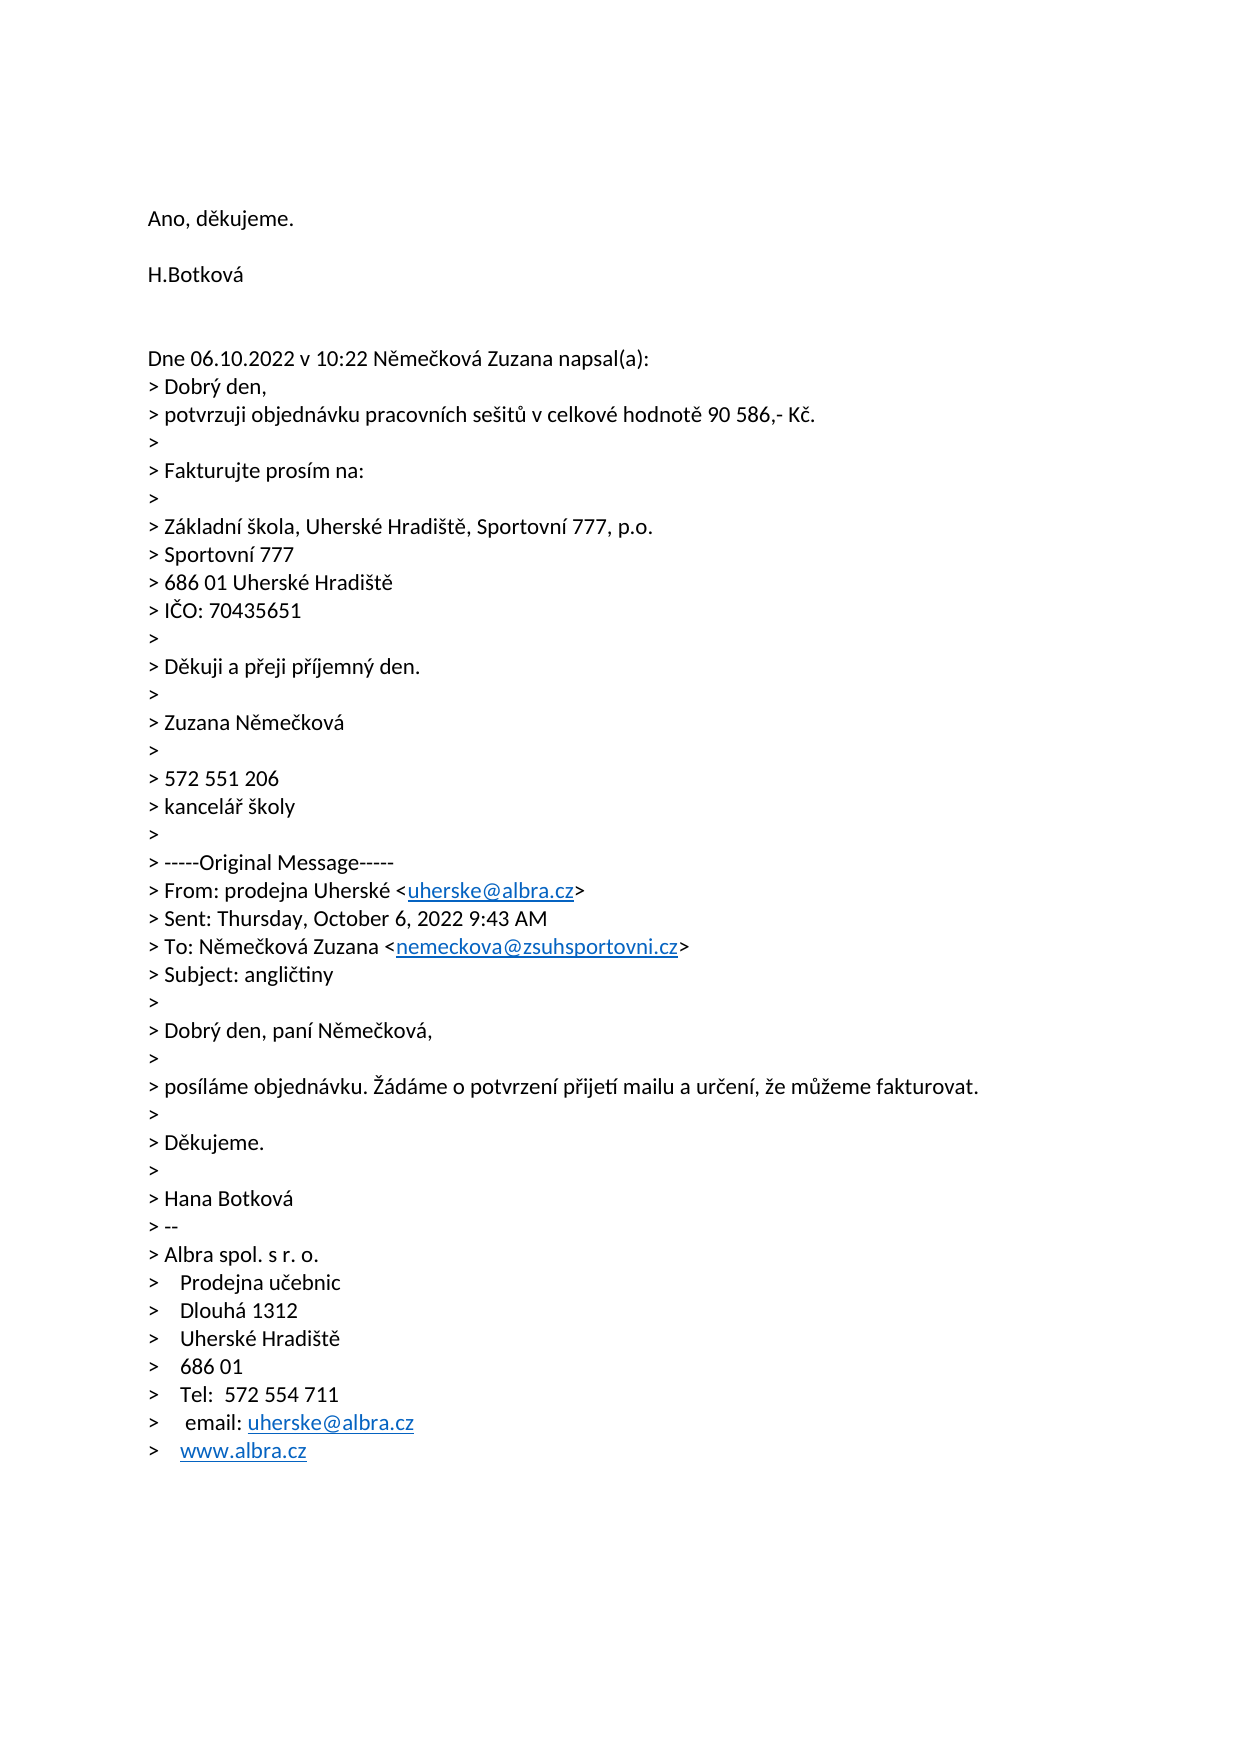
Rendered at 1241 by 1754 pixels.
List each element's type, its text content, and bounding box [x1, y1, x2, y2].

text > Základní škola, Uherské Hradiště, Sportovní 777, p.o. [148, 512, 1093, 540]
text > Hana Botková [148, 1184, 1093, 1212]
text > [148, 428, 1093, 456]
text > Fakturujte prosím na: [148, 456, 1093, 484]
text > [148, 484, 1093, 512]
text > Dobrý den, [148, 372, 1093, 400]
text > -----Original Message----- [148, 848, 1093, 876]
text Dne 06.10.2022 v 10:22 Němečková Zuzana napsal(a): [148, 344, 1093, 372]
text > IČO: 70435651 [148, 596, 1093, 624]
text > [148, 736, 1093, 764]
text > potvrzuji objednávku pracovních sešitů v celkové hodnotě 90 586,- Kč. [148, 400, 1093, 428]
text Ano, děkujeme. [148, 204, 1093, 232]
text > Albra spol. s r. o. [148, 1240, 1093, 1268]
text > [148, 1100, 1093, 1128]
text > [148, 988, 1093, 1016]
text > Dlouhá 1312 [148, 1296, 1093, 1324]
text > Prodejna učebnic [148, 1268, 1093, 1296]
text > 572 551 206 [148, 764, 1093, 792]
text > [148, 1044, 1093, 1072]
text > Zuzana Němečková [148, 708, 1093, 736]
text > [148, 1156, 1093, 1184]
text > Sportovní 777 [148, 540, 1093, 568]
text > To: Němečková Zuzana <nemeckova@zsuhsportovni.cz> [148, 932, 1093, 960]
text > Dobrý den, paní Němečková, [148, 1016, 1093, 1044]
text > From: prodejna Uherské <uherske@albra.cz> [148, 876, 1093, 904]
text > 686 01 Uherské Hradiště [148, 568, 1093, 596]
text > Děkuji a přeji příjemný den. [148, 652, 1093, 680]
text > www.albra.cz [148, 1437, 1093, 1464]
text > [148, 624, 1093, 652]
text > posíláme objednávku. Žádáme o potvrzení přijetí mailu a určení, že můžeme fakturovat. [148, 1072, 1093, 1100]
text > Uherské Hradiště [148, 1324, 1093, 1352]
text > Sent: Thursday, October 6, 2022 9:43 AM [148, 904, 1093, 932]
text > Děkujeme. [148, 1128, 1093, 1156]
text > -- [148, 1212, 1093, 1240]
text > email: uherske@albra.cz [148, 1408, 1093, 1437]
text > Tel: 572 554 711 [148, 1381, 1093, 1408]
text > [148, 680, 1093, 708]
text > kancelář školy [148, 792, 1093, 820]
text > [148, 820, 1093, 848]
text H.Botková [148, 260, 1093, 288]
text > Subject: angličtiny [148, 960, 1093, 988]
text > 686 01 [148, 1352, 1093, 1381]
